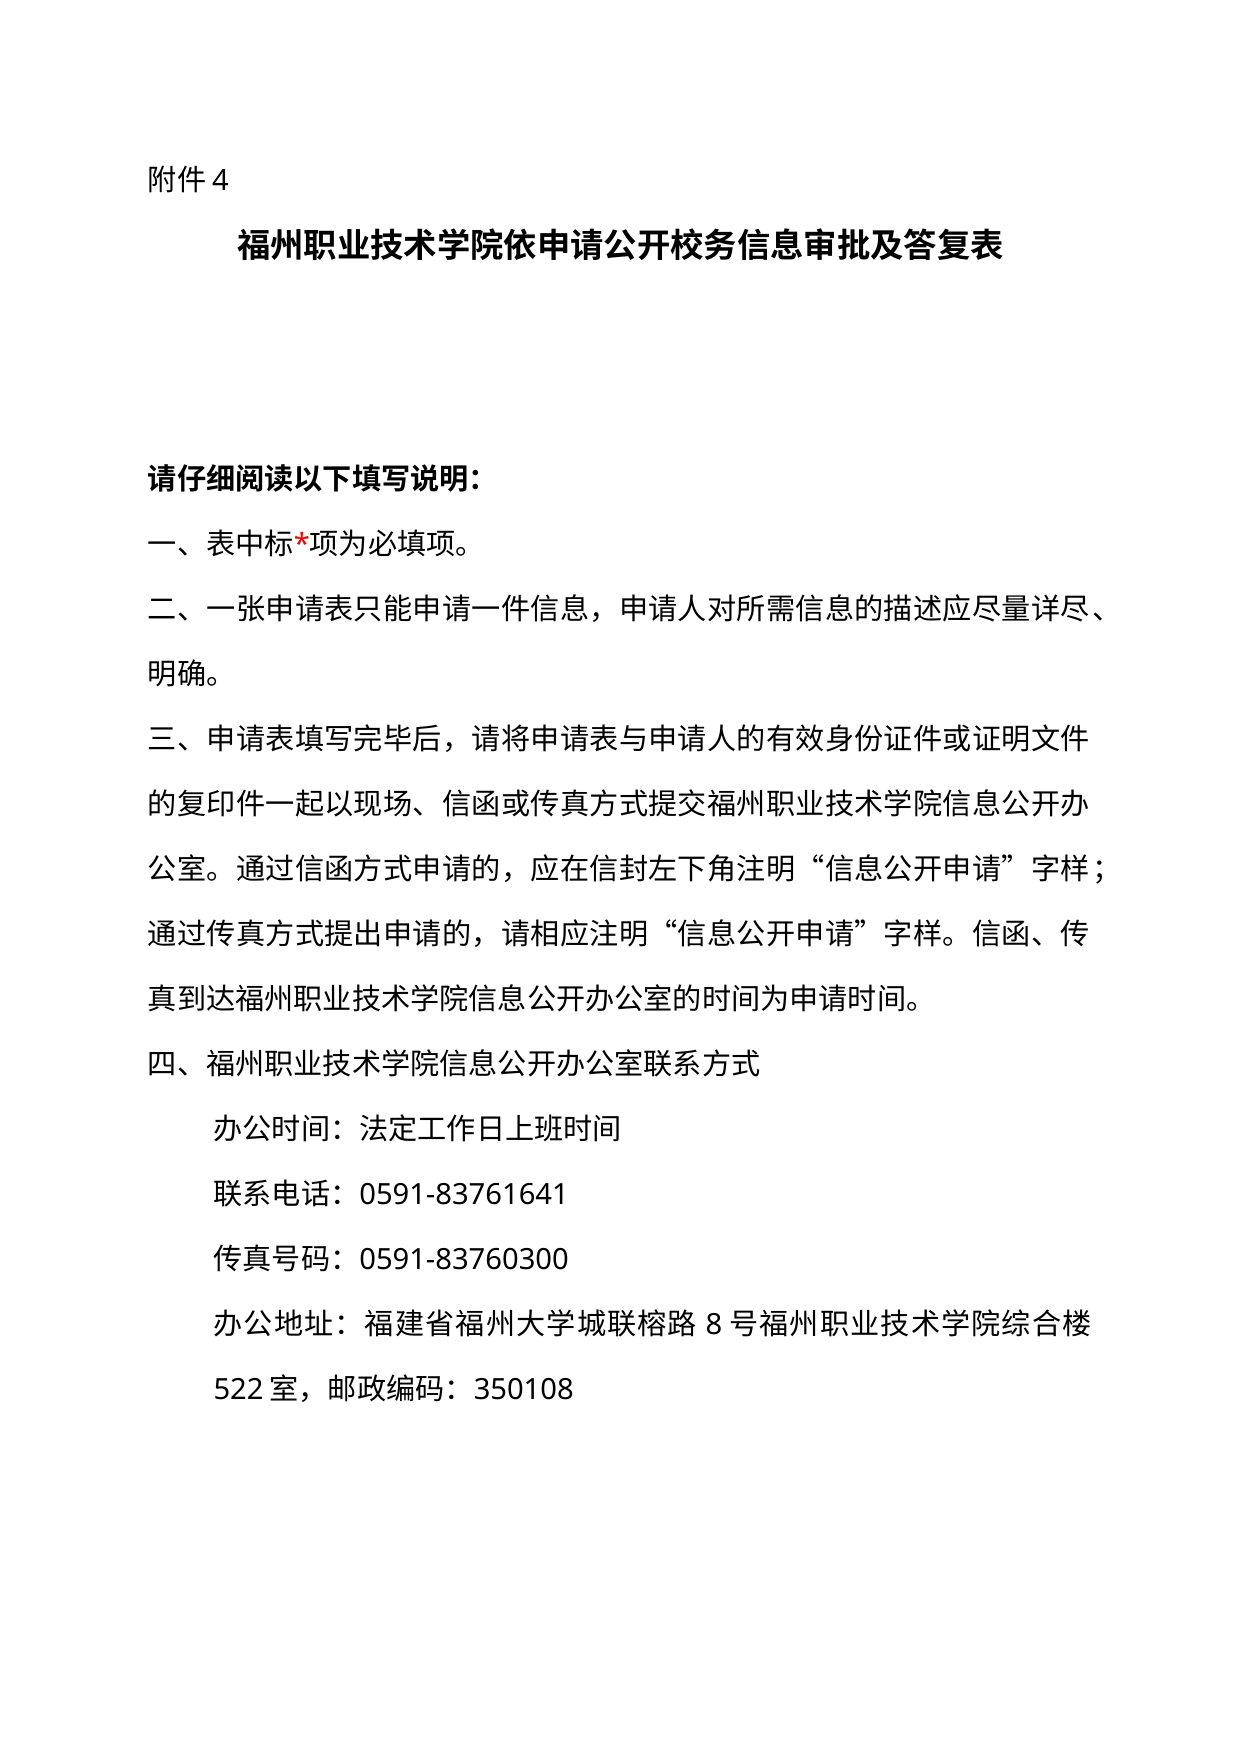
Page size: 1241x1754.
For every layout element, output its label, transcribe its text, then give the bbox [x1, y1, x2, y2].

text 办公时间：法定工作日上班时间 [213, 1094, 1092, 1159]
text 传真号码：0591-83760300 [213, 1224, 1092, 1289]
text 二、一张申请表只能申请一件信息，申请人对所需信息的描述应尽量详尽、明确。 [148, 574, 1092, 704]
text 一、表中标*项为必填项。 [148, 509, 1092, 574]
text 请仔细阅读以下填写说明： [148, 444, 1092, 509]
text 附件4 [148, 146, 1092, 211]
text 四、福州职业技术学院信息公开办公室联系方式 [148, 1029, 1092, 1094]
text 办公地址：福建省福州大学城联榕路8号福州职业技术学院综合楼522室，邮政编码：350108 [213, 1289, 1092, 1419]
text 联系电话：0591-83761641 [213, 1159, 1092, 1224]
text 三、申请表填写完毕后，请将申请表与申请人的有效身份证件或证明文件的复印件一起以现场、信函或传真方式提交福州职业技术学院信息公开办公室。通过信函方式申请的，应在信封左下角注明“信息公开申请”字样；通过传真方式提出申请的，请相应注明“信息公开申请”字样。信函、传真到达福州职业技术学院信息公开办公室的时间为申请时间。 [148, 704, 1092, 1029]
title 福州职业技术学院依申请公开校务信息审批及答复表 [148, 211, 1092, 276]
